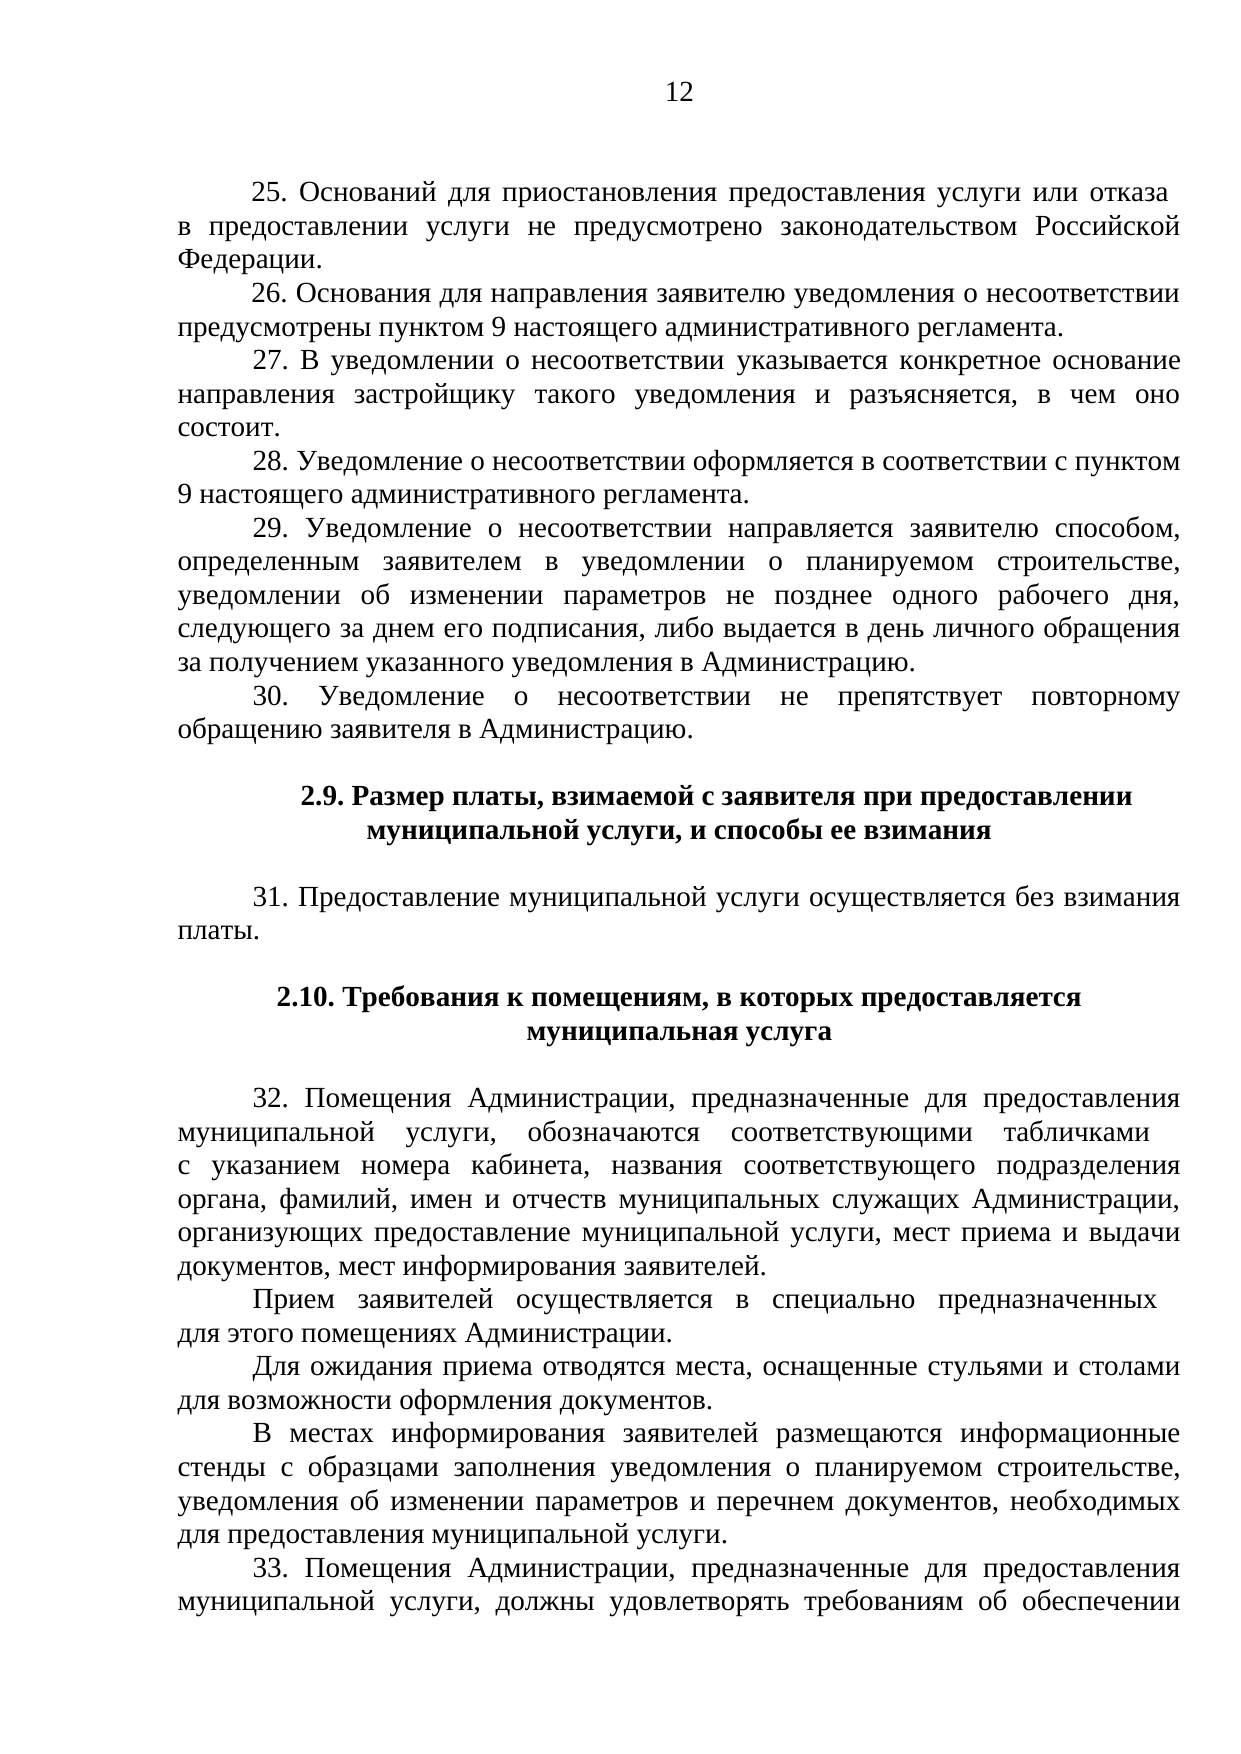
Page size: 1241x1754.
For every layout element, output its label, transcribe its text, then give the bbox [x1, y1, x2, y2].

text 2.9. Размер платы, взимаемой с заявителя при предоставлении муниципальной услуги, и способы ее взимания [177, 778, 1181, 845]
text 29. Уведомление о несоответствии направляется заявителю способом, определенным заявителем в уведомлении о планируемом строительстве, уведомлении об изменении параметров не позднее одного рабочего дня, следующего за днем его подписания, либо выдается в день личного обращения за получением указанного уведомления в Администрацию. [177, 510, 1181, 678]
text муниципальная услуга [177, 1013, 1181, 1047]
text В местах информирования заявителей размещаются информационные стенды с образцами заполнения уведомления о планируемом строительстве, уведомления об изменении параметров и перечнем документов, необходимых для предоставления муниципальной услуги. [177, 1416, 1181, 1550]
text 31. Предоставление муниципальной услуги осуществляется без взимания платы. [177, 879, 1181, 946]
text Для ожидания приема отводятся места, оснащенные стульями и столами для возможности оформления документов. [177, 1348, 1181, 1416]
text 28. Уведомление о несоответствии оформляется в соответствии с пунктом 9 настоящего административного регламента. [177, 443, 1181, 510]
text 32. Помещения Администрации, предназначенные для предоставления муниципальной услуги, обозначаются соответствующими табличками с указанием номера кабинета, названия соответствующего подразделения органа, фамилий, имен и отчеств муниципальных служащих Администрации, организующих предоставление муниципальной услуги, мест приема и выдачи документов, мест информирования заявителей. [177, 1080, 1181, 1281]
text 2.10. Требования к помещениям, в которых предоставляется [177, 979, 1181, 1013]
text Прием заявителей осуществляется в специально предназначенных для этого помещениях Администрации. [177, 1281, 1181, 1348]
text 30. Уведомление о несоответствии не препятствует повторному обращению заявителя в Администрацию. [177, 678, 1181, 745]
text 26. Основания для направления заявителю уведомления о несоответствии предусмотрены пунктом 9 настоящего административного регламента. [177, 275, 1181, 342]
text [177, 1550, 1181, 1617]
text 25. Оснований для приостановления предоставления услуги или отказа в предоставлении услуги не предусмотрено законодательством Российской Федерации. [177, 174, 1181, 275]
text 27. В уведомлении о несоответствии указывается конкретное основание направления застройщику такого уведомления и разъясняется, в чем оно состоит. [177, 342, 1181, 443]
